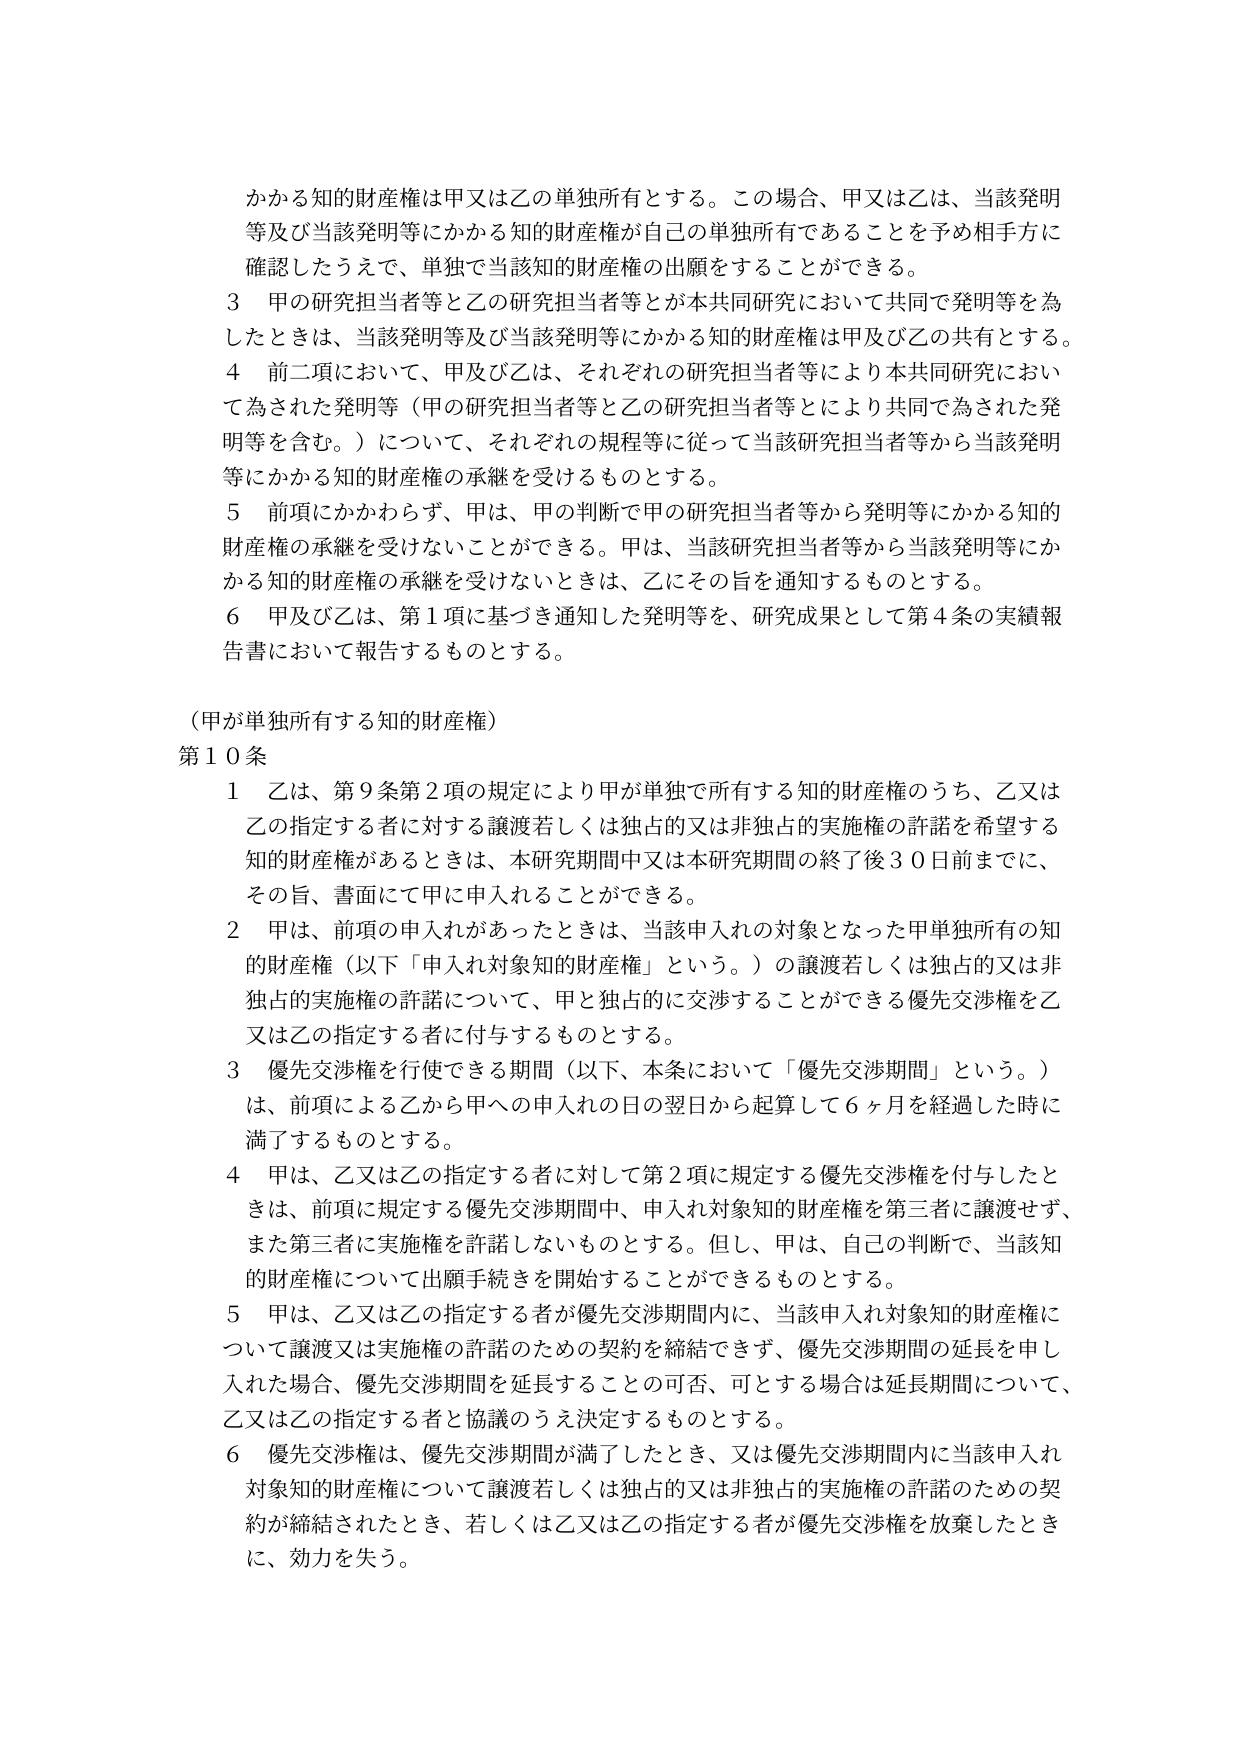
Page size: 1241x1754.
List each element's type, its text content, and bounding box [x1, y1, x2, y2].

text １ 乙は、第９条第２項の規定により甲が単独で所有する知的財産権のうち、乙又は乙の指定する者に対する譲渡若しくは独占的又は非独占的実施権の許諾を希望する知的財産権があるときは、本研究期間中又は本研究期間の終了後３０日前までに、その旨、書面にて甲に申入れることができる。 [201, 772, 1062, 912]
text ３ 優先交渉権を行使できる期間（以下、本条において「優先交渉期間」という。）は、前項による乙から甲への申入れの日の翌日から起算して６ヶ月を経過した時に満了するものとする。 [201, 1051, 1062, 1156]
text ２ 甲は、前項の申入れがあったときは、当該申入れの対象となった甲単独所有の知的財産権（以下「申入れ対象知的財産権」という。）の譲渡若しくは独占的又は非独占的実施権の許諾について、甲と独占的に交渉することができる優先交渉権を乙又は乙の指定する者に付与するものとする。 [201, 912, 1062, 1051]
text ５ 甲は、乙又は乙の指定する者が優先交渉期間内に、当該申入れ対象知的財産権について譲渡又は実施権の許諾のための契約を締結できず、優先交渉期間の延長を申し入れた場合、優先交渉期間を延長することの可否、可とする場合は延長期間について、乙又は乙の指定する者と協議のうえ決定するものとする。 [201, 1296, 1062, 1435]
text ６ 甲及び乙は、第１項に基づき通知した発明等を、研究成果として第４条の実績報告書において報告するものとする。 [201, 598, 1062, 668]
text ３ 甲の研究担当者等と乙の研究担当者等とが本共同研究において共同で発明等を為したときは、当該発明等及び当該発明等にかかる知的財産権は甲及び乙の共有とする。 [201, 284, 1062, 353]
text （甲が単独所有する知的財産権） [178, 702, 1062, 737]
text ５ 前項にかかわらず、甲は、甲の判断で甲の研究担当者等から発明等にかかる知的財産権の承継を受けないことができる。甲は、当該研究担当者等から当該発明等にかかる知的財産権の承継を受けないときは、乙にその旨を通知するものとする。 [201, 493, 1062, 598]
text ６ 優先交渉権は、優先交渉期間が満了したとき、又は優先交渉期間内に当該申入れ対象知的財産権について譲渡若しくは独占的又は非独占的実施権の許諾のための契約が締結されたとき、若しくは乙又は乙の指定する者が優先交渉権を放棄したときに、効力を失う。 [201, 1435, 1062, 1575]
text 第１０条 [178, 737, 1062, 772]
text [201, 179, 1062, 284]
text ４ 前二項において、甲及び乙は、それぞれの研究担当者等により本共同研究において為された発明等（甲の研究担当者等と乙の研究担当者等とにより共同で為された発明等を含む。）について、それぞれの規程等に従って当該研究担当者等から当該発明等にかかる知的財産権の承継を受けるものとする。 [201, 353, 1062, 493]
text ４ 甲は、乙又は乙の指定する者に対して第２項に規定する優先交渉権を付与したときは、前項に規定する優先交渉期間中、申入れ対象知的財産権を第三者に譲渡せず、また第三者に実施権を許諾しないものとする。但し、甲は、自己の判断で、当該知的財産権について出願手続きを開始することができるものとする。 [201, 1156, 1062, 1296]
